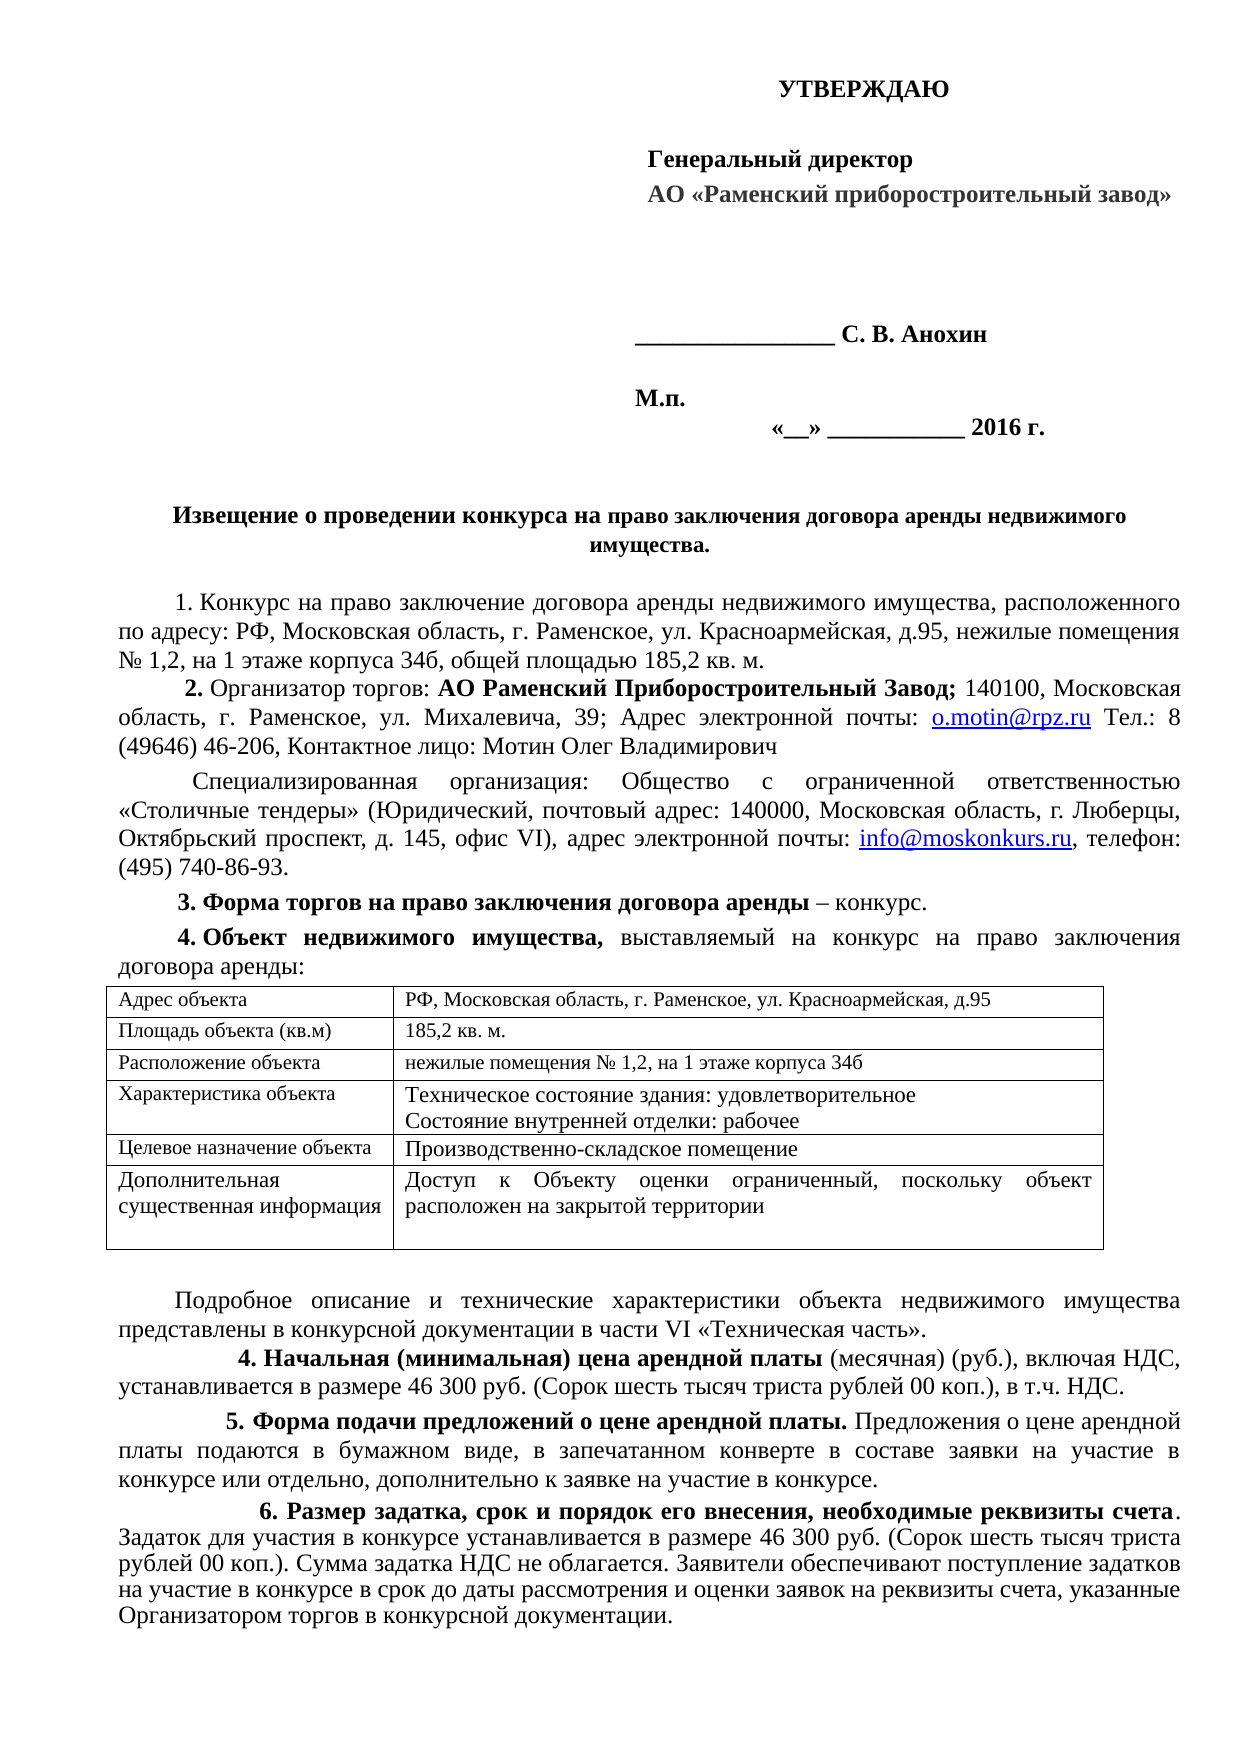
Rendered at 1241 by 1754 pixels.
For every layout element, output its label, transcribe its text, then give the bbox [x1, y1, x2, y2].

text 6. Размер задатка, срок и порядок его внесения, необходимые реквизиты счета. Задаток для участия в конкурсе устанавливается в размере 46 300 руб. (Сорок шесть тысяч триста рублей 00 коп.). Сумма задатка НДС не облагается. Заявители обеспечивают поступление задатков на участие в конкурсе в срок до даты рассмотрения и оценки заявок на реквизиты счета, указанные Организатором торгов в конкурсной документации. [118, 1499, 1181, 1628]
table_header РФ, Московская область, г. Раменское, ул. Красноармейская, д.95 [394, 987, 1103, 1017]
table_cell Характеристика объекта [107, 1081, 393, 1134]
table_cell 185,2 кв. м. [394, 1018, 1103, 1049]
table_cell Площадь объекта (кв.м) [107, 1018, 393, 1049]
text Генеральный директор [635, 144, 1181, 173]
table_cell нежилые помещения № 1,2, на 1 этаже корпуса 34б [394, 1050, 1103, 1080]
text Извещение о проведении конкурса на право заключения договора аренды недвижимого имущества. [118, 500, 1181, 558]
table_header Адрес объекта [107, 987, 393, 1017]
subtitle 1. Конкурс на право заключение договора аренды недвижимого имущества, расположенного по адресу: РФ, Московская область, г. Раменское, ул. Красноармейская, д.95, нежилые помещения № 1,2, на 1 этаже корпуса 34б, общей площадью 185,2 кв. м. [118, 587, 1181, 673]
table_cell Расположение объекта [107, 1050, 393, 1080]
text УТВЕРЖДАЮ [546, 74, 1181, 103]
table_cell Техническое состояние здания: удовлетворительное Состояние внутренней отделки: рабочее [394, 1081, 1103, 1134]
text 4. Начальная (минимальная) цена арендной платы (месячная) (руб.), включая НДС, устанавливается в размере 46 300 руб. (Сорок шесть тысяч триста рублей 00 коп.), в т.ч. НДС. [118, 1343, 1181, 1400]
text Специализированная организация: Общество с ограниченной ответственностью «Столичные тендеры» (Юридический, почтовый адрес: 140000, Московская область, г. Люберцы, Октябрьский проспект, д. 145, офис VI), адрес электронной почты: info@moskonkurs.ru, телефон: (495) 740-86-93. [118, 766, 1181, 881]
table_cell Дополнительная существенная информация [107, 1166, 393, 1249]
table_cell Производственно-складское помещение [394, 1135, 1103, 1165]
text 5. Форма подачи предложений о цене арендной платы. Предложения о цене арендной платы подаются в бумажном виде, в запечатанном конверте в составе заявки на участие в конкурсе или отдельно, дополнительно к заявке на участие в конкурсе. [118, 1406, 1181, 1493]
text 4. Объект недвижимого имущества, выставляемый на конкурс на право заключения договора аренды: [118, 922, 1181, 980]
table_cell Целевое назначение объекта [107, 1135, 393, 1165]
table_cell Доступ к Объекту оценки ограниченный, поскольку объект расположен на закрытой территории [394, 1166, 1103, 1249]
text 2. Организатор торгов: АО Раменский Приборостроительный Завод; 140100, Московская область, г. Раменское, ул. Михалевича, 39; Адрес электронной почты: o.motin@rpz.ru Тел.: 8 (49646) 46-206, Контактное лицо: Мотин Олег Владимирович [118, 673, 1181, 760]
subtitle Подробное описание и технические характеристики объекта недвижимого имущества представлены в конкурсной документации в части VI «Техническая часть». [118, 1285, 1181, 1343]
text АО «Раменский приборостроительный завод» [635, 179, 1181, 208]
text ________________ С. В. Анохин [635, 319, 1181, 348]
text М.п. [635, 383, 1181, 412]
text 3. Форма торгов на право заключения договора аренды – конкурс. [118, 887, 1181, 916]
text «__» ___________ 2016 г. [635, 412, 1181, 441]
